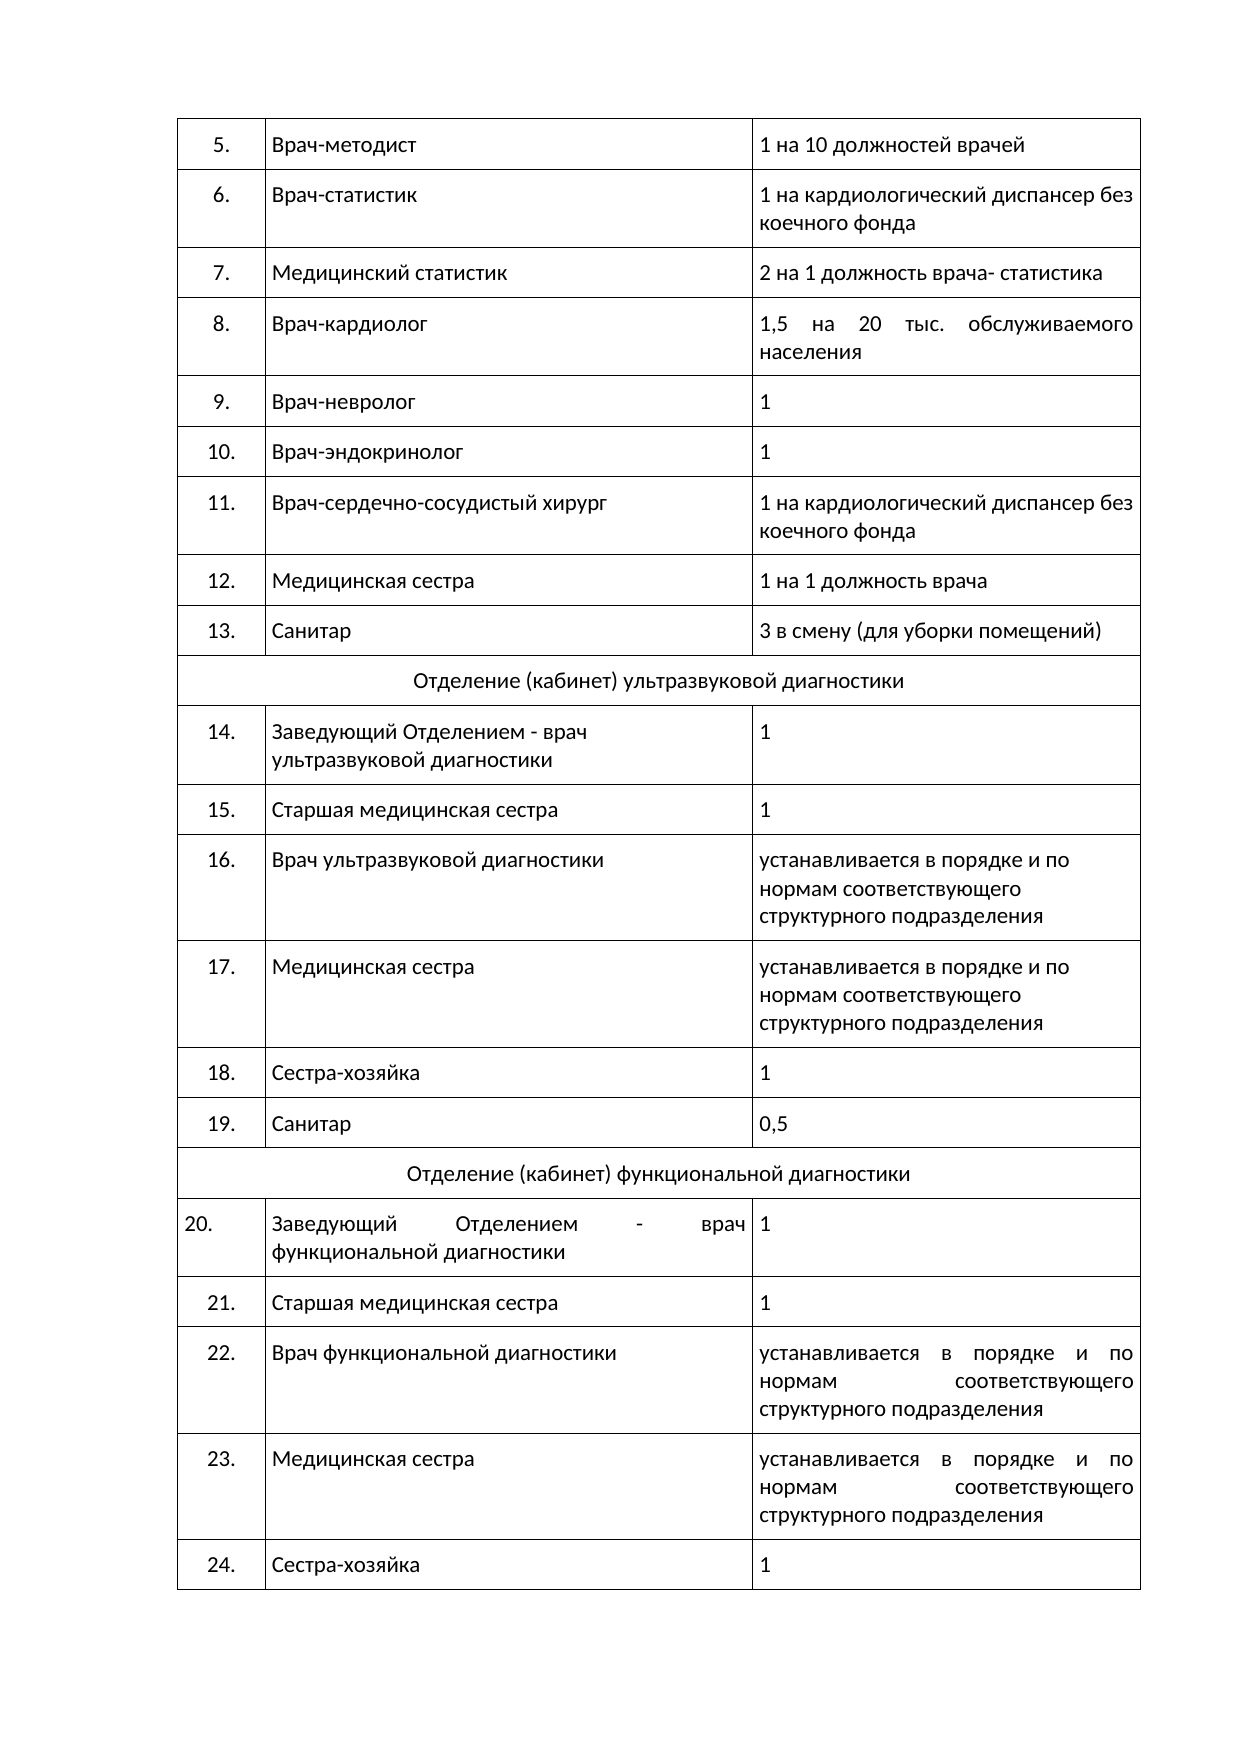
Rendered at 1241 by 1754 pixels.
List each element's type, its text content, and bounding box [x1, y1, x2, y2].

table_cell 5. [178, 119, 265, 168]
table_cell 1 [753, 706, 1140, 784]
table_cell устанавливается в порядке и по нормам соответствующего структурного подразделения [753, 941, 1140, 1047]
table_cell 1 [753, 1048, 1140, 1097]
table_cell 1 на кардиологический диспансер без коечного фонда [753, 477, 1140, 554]
table_cell Сестра-хозяйка [266, 1048, 752, 1097]
table_cell 13. [178, 606, 265, 655]
table_cell 11. [178, 477, 265, 554]
table_cell Заведующий Отделением - врач ультразвуковой диагностики [266, 706, 752, 784]
table_cell 16. [178, 835, 265, 940]
table_cell 1 на 1 должность врача [753, 555, 1140, 605]
table_cell 22. [178, 1327, 265, 1433]
table_cell 2 на 1 должность врача- статистика [753, 248, 1140, 297]
table_cell 24. [178, 1540, 265, 1589]
table_cell 1 на 10 должностей врачей [753, 119, 1140, 168]
table_cell 6. [178, 170, 265, 247]
table_cell Врач-невролог [266, 376, 752, 426]
table_cell 1 [753, 427, 1140, 476]
table_cell Врач-эндокринолог [266, 427, 752, 476]
table_cell Врач-кардиолог [266, 298, 752, 375]
table_cell Заведующий Отделением - врач функциональной диагностики [266, 1199, 752, 1276]
table_cell Врач-методист [266, 119, 752, 168]
table_cell Отделение (кабинет) функциональной диагностики [178, 1148, 1140, 1198]
table_cell Медицинский статистик [266, 248, 752, 297]
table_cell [753, 1434, 1140, 1539]
table_cell 3 в смену (для уборки помещений) [753, 606, 1140, 655]
table_cell Санитар [266, 1098, 752, 1147]
table_cell 15. [178, 785, 265, 834]
table_cell Врач ультразвуковой диагностики [266, 835, 752, 940]
table_cell 1,5 на 20 тыс. обслуживаемого населения [753, 298, 1140, 375]
table_cell 1 [753, 1199, 1140, 1276]
table_cell Медицинская сестра [266, 1434, 752, 1539]
table_cell 21. [178, 1277, 265, 1326]
table_cell 9. [178, 376, 265, 426]
table_cell Отделение (кабинет) ультразвуковой диагностики [178, 656, 1140, 705]
table_cell 0,5 [753, 1098, 1140, 1147]
table_cell Санитар [266, 606, 752, 655]
table_cell 1 [753, 785, 1140, 834]
table_cell Старшая медицинская сестра [266, 785, 752, 834]
table_cell 1 [753, 1540, 1140, 1589]
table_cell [753, 1327, 1140, 1433]
table_cell Медицинская сестра [266, 555, 752, 605]
table_cell Врач-статистик [266, 170, 752, 247]
table_cell 23. [178, 1434, 265, 1539]
table_cell Врач функциональной диагностики [266, 1327, 752, 1433]
table_cell 1 [753, 1277, 1140, 1326]
table_cell 7. [178, 248, 265, 297]
table_cell 19. [178, 1098, 265, 1147]
table_cell 17. [178, 941, 265, 1047]
table_cell Сестра-хозяйка [266, 1540, 752, 1589]
table_cell 20. [178, 1199, 265, 1276]
table_cell 1 [753, 376, 1140, 426]
table_cell 14. [178, 706, 265, 784]
table_cell Врач-сердечно-сосудистый хирург [266, 477, 752, 554]
table_cell 18. [178, 1048, 265, 1097]
table_cell 12. [178, 555, 265, 605]
table_cell 8. [178, 298, 265, 375]
table_cell 10. [178, 427, 265, 476]
table_cell Медицинская сестра [266, 941, 752, 1047]
table_cell 1 на кардиологический диспансер без коечного фонда [753, 170, 1140, 247]
table_cell Старшая медицинская сестра [266, 1277, 752, 1326]
table_cell устанавливается в порядке и по нормам соответствующего структурного подразделения [753, 835, 1140, 940]
